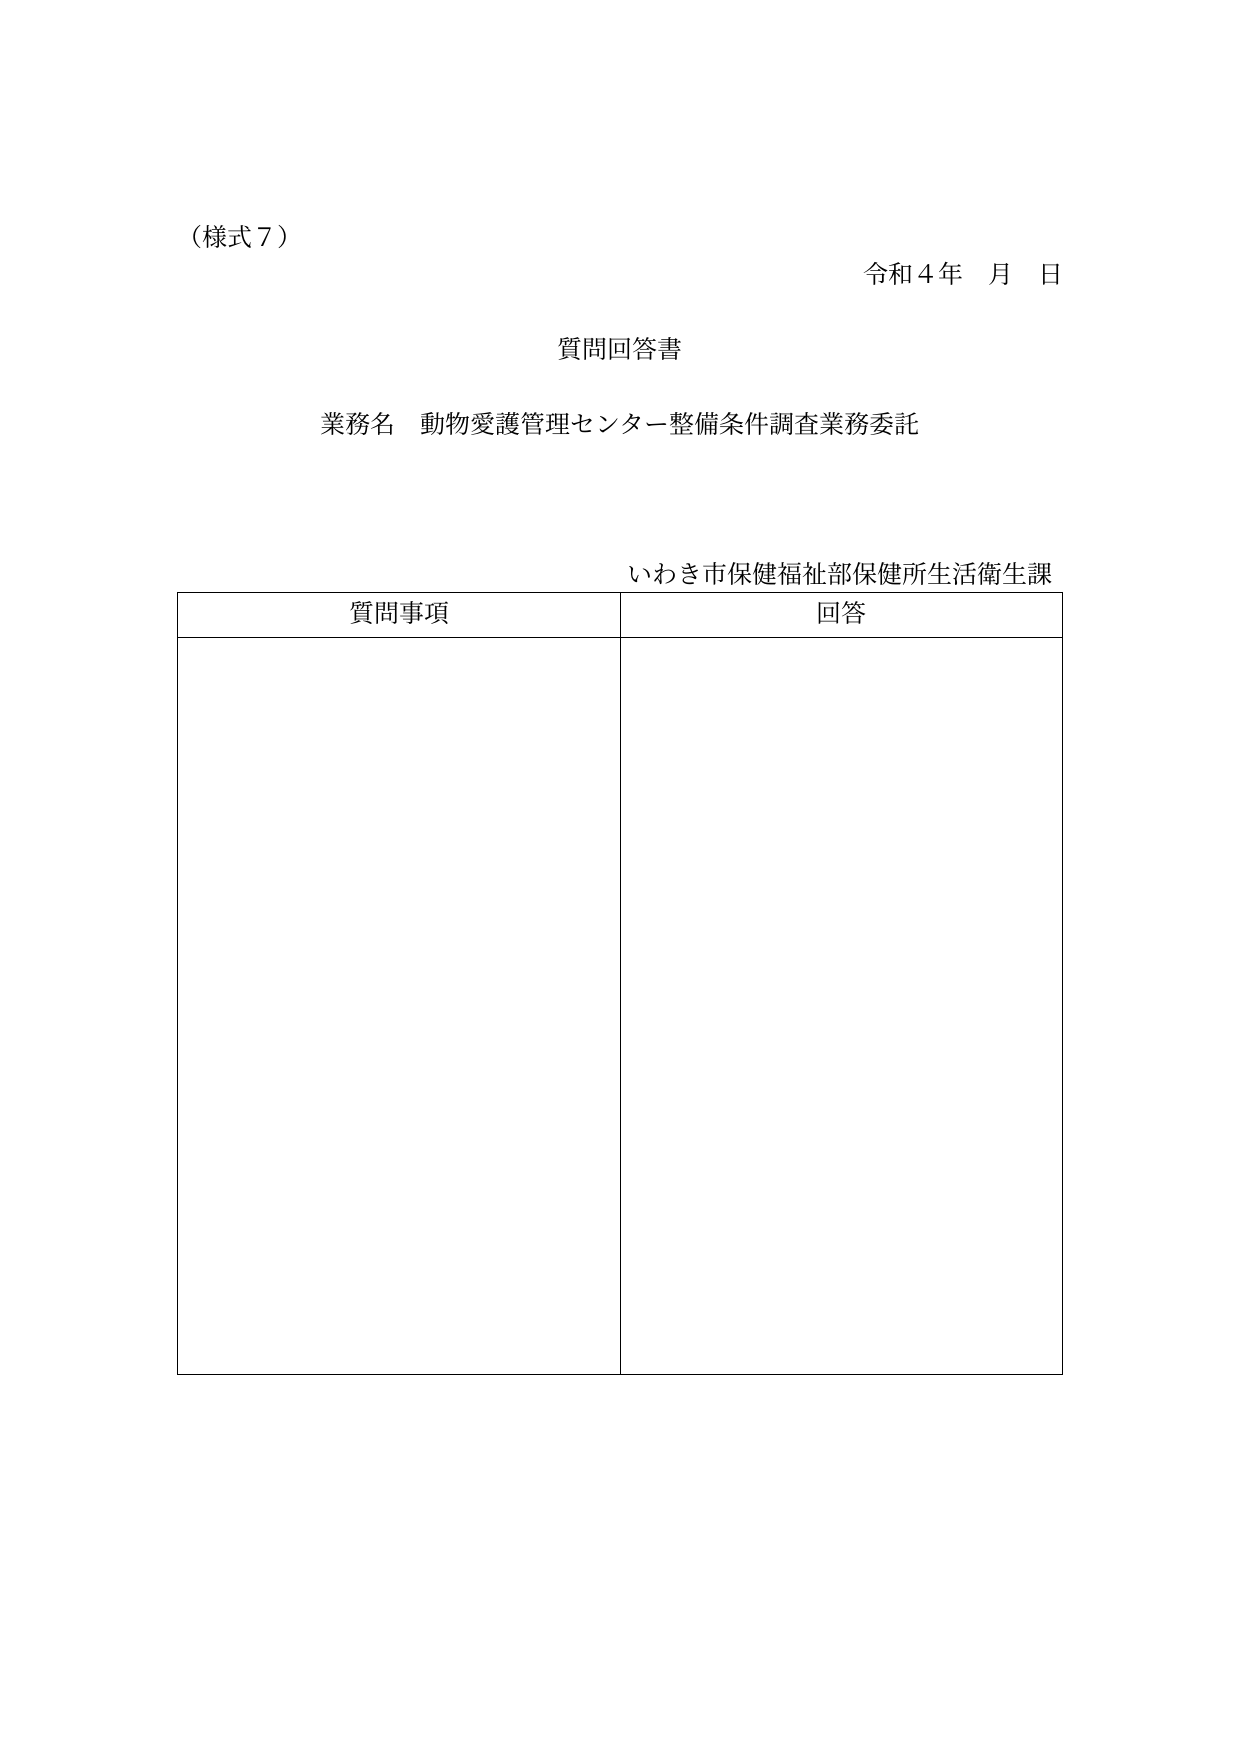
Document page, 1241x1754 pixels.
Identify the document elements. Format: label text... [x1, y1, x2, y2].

table_cell [178, 638, 620, 1374]
table_cell [621, 638, 1062, 1374]
text （様式７） [177, 217, 1063, 254]
text いわき市保健福祉部保健所生活衛生課 [177, 554, 1063, 592]
text 令和４年 月 日 [177, 254, 1063, 292]
text 業務名 動物愛護管理センター整備条件調査業務委託 [177, 404, 1063, 442]
table_header 回答 [621, 593, 1062, 637]
table_header 質問事項 [178, 593, 620, 637]
text 質問回答書 [177, 329, 1063, 367]
